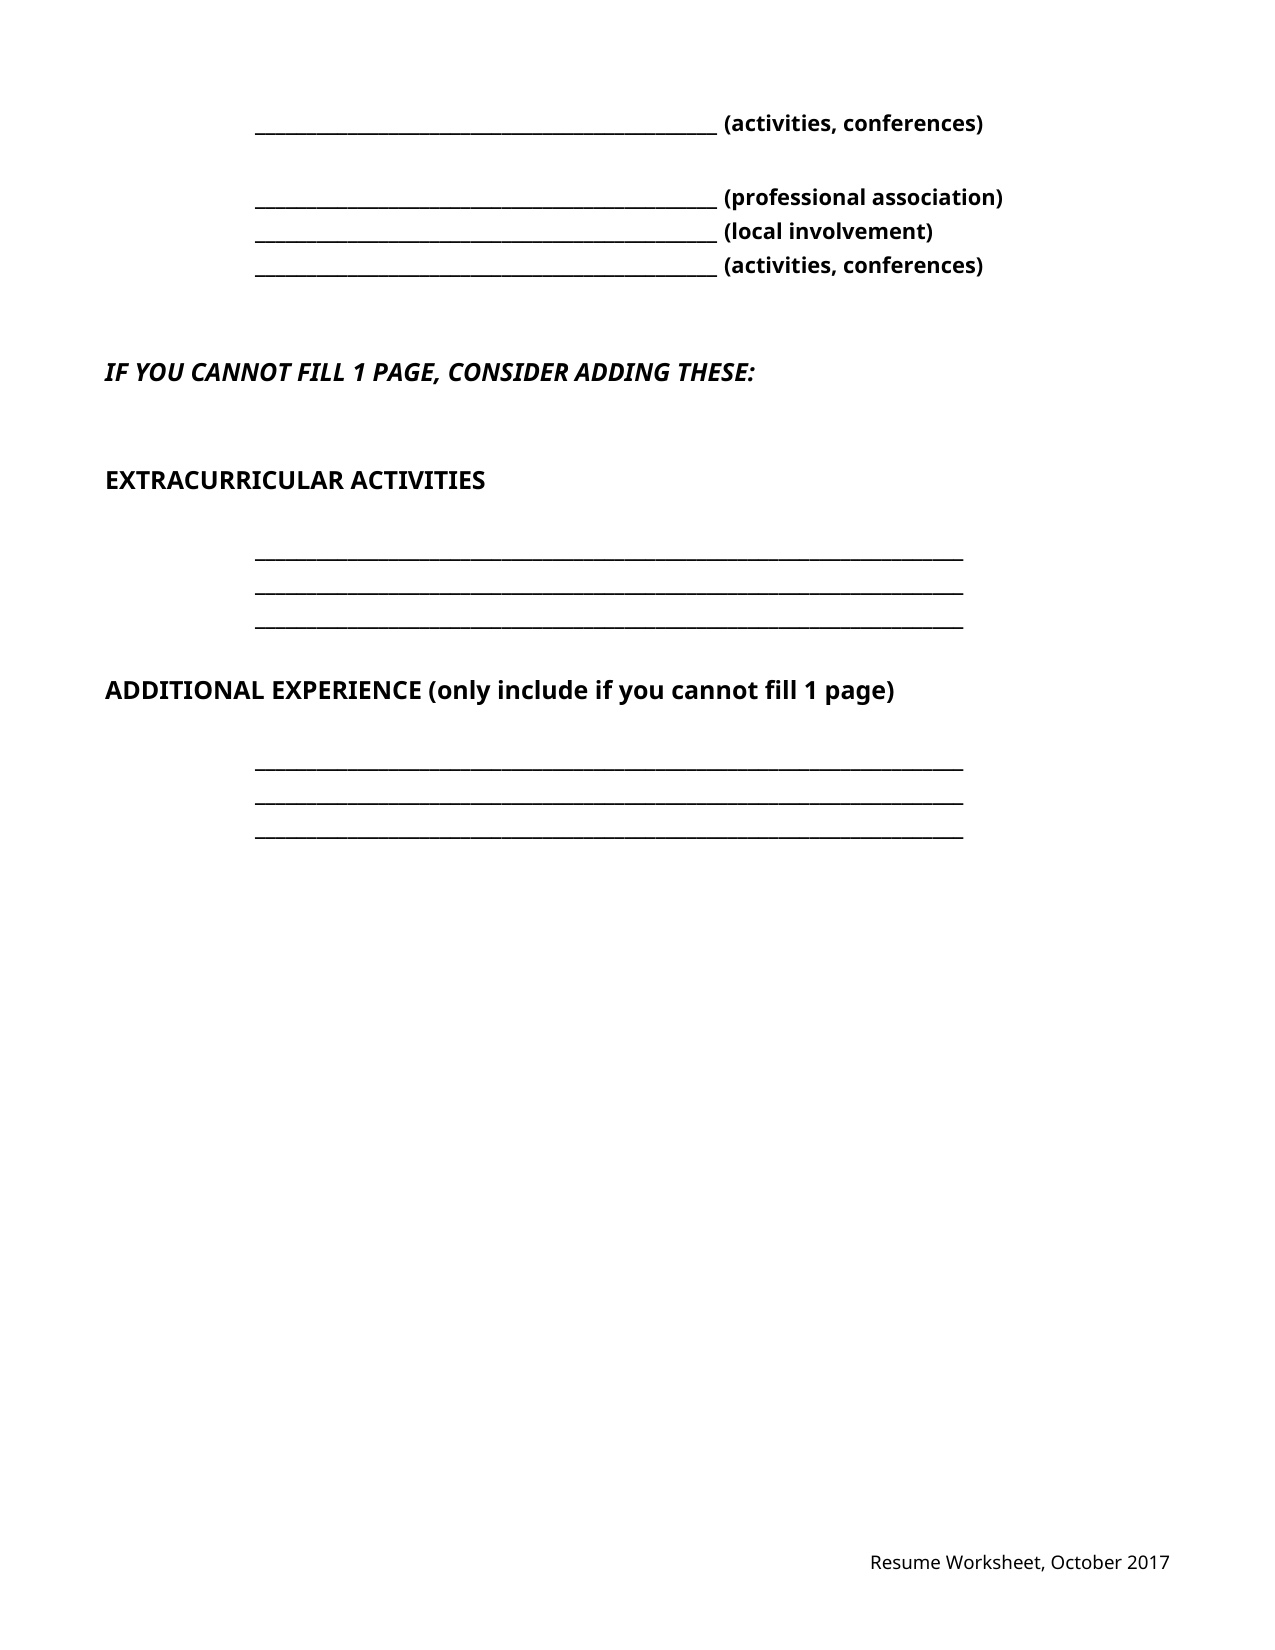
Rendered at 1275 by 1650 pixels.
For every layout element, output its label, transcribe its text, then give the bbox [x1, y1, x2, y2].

text _____________________________________________________________________ [180, 599, 1170, 633]
text _____________________________________________________________________ [180, 775, 1170, 809]
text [180, 179, 1170, 213]
text EXTRACURRICULAR ACTIVITIES [105, 462, 1170, 497]
text ADDITIONAL EXPERIENCE (only include if you cannot fill 1 page) [105, 672, 1170, 707]
text _____________________________________________ (activities, conferences) [180, 105, 1170, 139]
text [180, 213, 1170, 247]
text _____________________________________________ (activities, conferences) [180, 247, 1170, 281]
text _____________________________________________________________________ [180, 565, 1170, 599]
text _____________________________________________________________________ [180, 809, 1170, 843]
text IF YOU CANNOT FILL 1 PAGE, CONSIDER ADDING THESE: [105, 355, 1170, 389]
text _____________________________________________________________________ [180, 741, 1170, 775]
text _____________________________________________________________________ [180, 531, 1170, 565]
